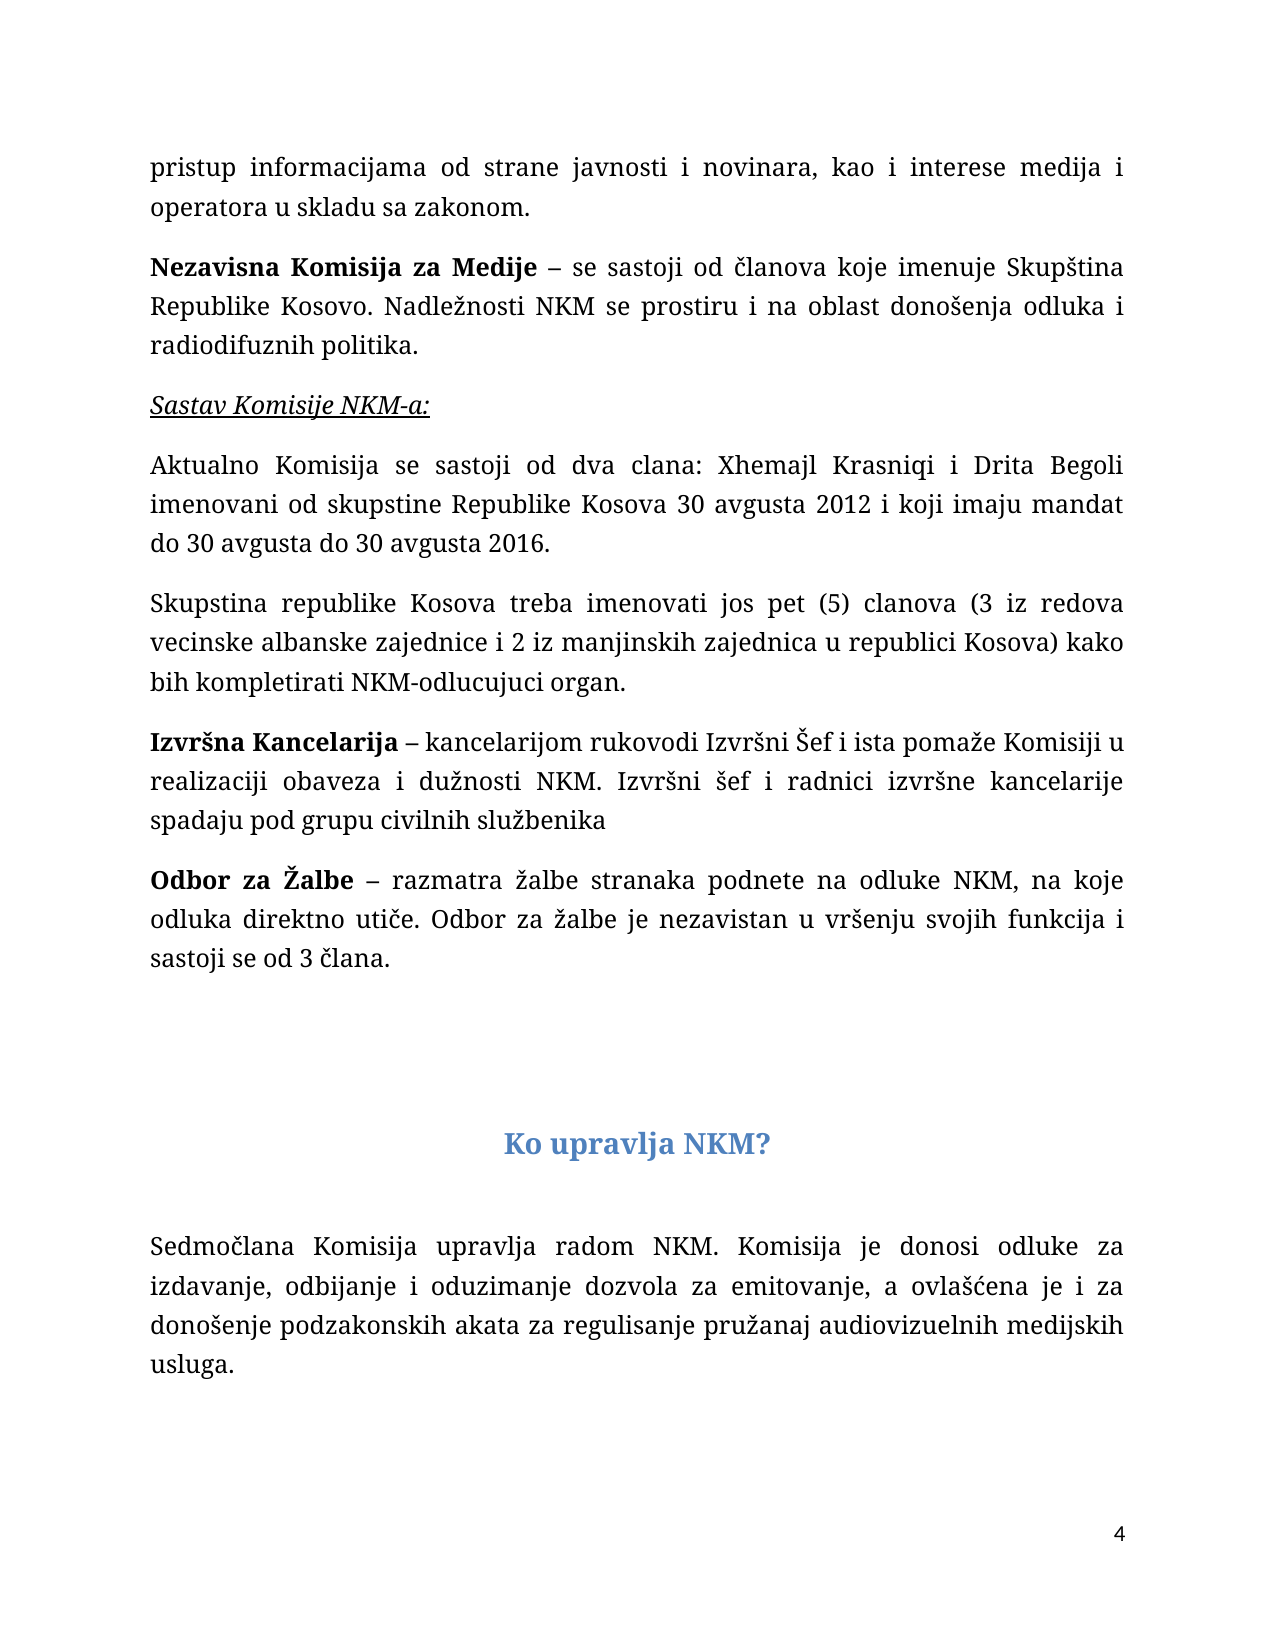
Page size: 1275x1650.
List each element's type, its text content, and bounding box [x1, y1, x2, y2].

text Izvršna Kancelarija – kancelarijom rukovodi Izvršni Šef i ista pomaže Komisiji u realizaciji obaveza i dužnosti NKM. Izvršni šef i radnici izvršne kancelarije spadaju pod grupu civilnih službenika [150, 724, 1125, 837]
text Sedmočlana Komisija upravlja radom NKM. Komisija je donosi odluke za izdavanje, odbijanje i oduzimanje dozvola za emitovanje, a ovlašćena je i za donošenje podzakonskih akata za regulisanje pružanaj audiovizuelnih medijskih usluga. [150, 1229, 1125, 1381]
text Skupstina republike Kosova treba imenovati jos pet (5) clanova (3 iz redova vecinske albanske zajednice i 2 iz manjinskih zajednica u republici Kosova) kako bih kompletirati NKM-odlucujuci organ. [150, 586, 1125, 698]
text Nezavisna Komisija za Medije – se sastoji od članova koje imenuje Skupština Republike Kosovo. Nadležnosti NKM se prostiru i na oblast donošenja odluka i radiodifuznih politika. [150, 249, 1125, 362]
subtitle Ko upravlja NKM? [150, 1123, 1125, 1163]
text Odbor za Žalbe – razmatra žalbe stranaka podnete na odluke NKM, na koje odluka direktno utiče. Odbor za žalbe je nezavistan u vršenju svojih funkcija i sastoji se od 3 člana. [150, 862, 1125, 975]
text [150, 150, 1125, 223]
text Aktualno Komisija se sastoji od dva clana: Xhemajl Krasniqi i Drita Begoli imenovani od skupstine Republike Kosova 30 avgusta 2012 i koji imaju mandat do 30 avgusta do 30 avgusta 2016. [150, 447, 1125, 560]
text Sastav Komisije NKM-a: [150, 387, 1125, 422]
